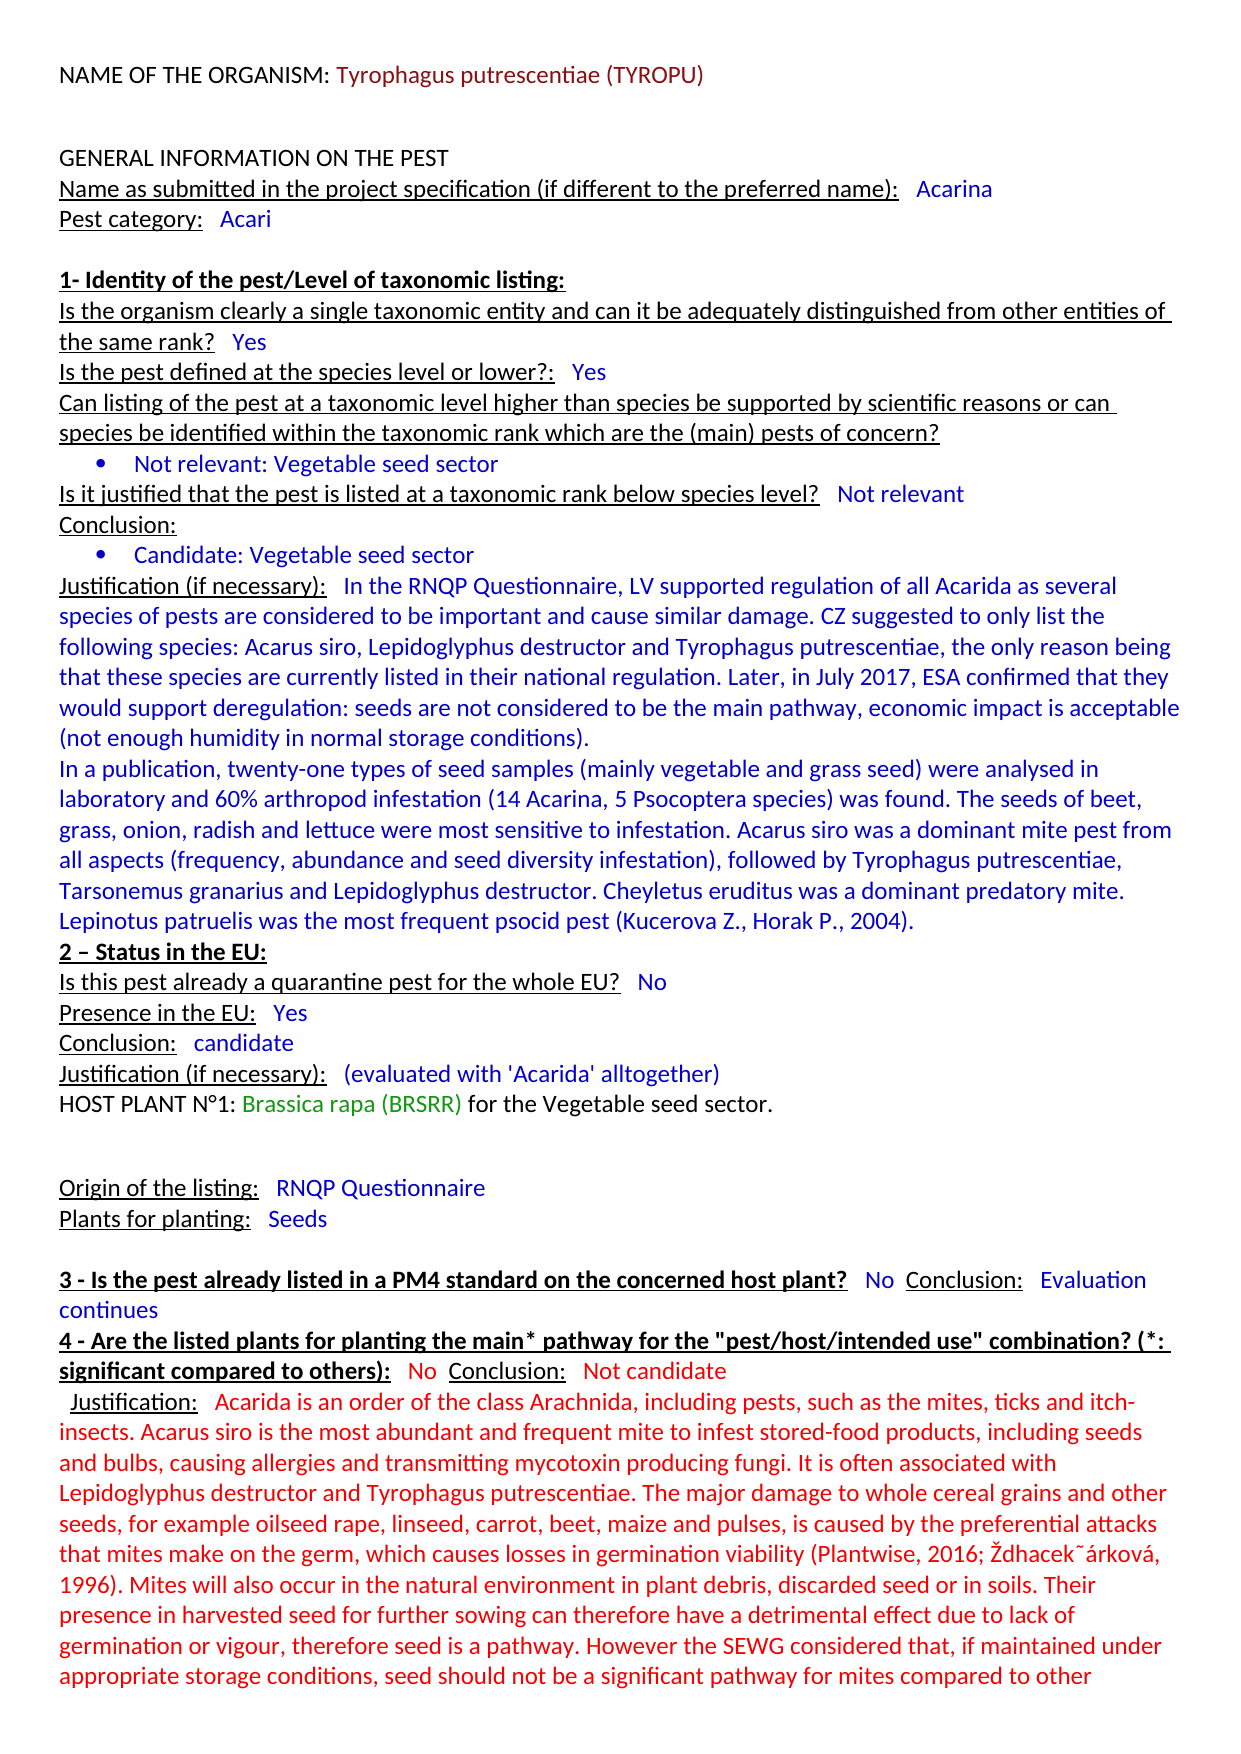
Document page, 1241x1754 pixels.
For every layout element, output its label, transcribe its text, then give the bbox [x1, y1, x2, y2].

text Name as submitted in the project specification (if different to the preferred name): Acarina Pest category: Acari 1- Identity of the pest/Level of taxonomic listing: Is the organism clearly a single taxonomic entity and can it be adequately distinguished from other entities of the same rank? Yes Is the pest defined at the species level or lower?: Yes Can listing of the pest at a taxonomic level higher than species be supported by scientific reasons or can species be identified within the taxonomic rank which are the (main) pests of concern? [59, 173, 1181, 448]
text HOST PLANT N°1: Brassica rapa (BRSRR) for the Vegetable seed sector. [59, 1089, 1181, 1119]
text NAME OF THE ORGANISM: Tyrophagus putrescentiae (TYROPU) [59, 59, 1181, 89]
text GENERAL INFORMATION ON THE PEST [59, 142, 1181, 173]
text Justification (if necessary): In the RNQP Questionnaire, LV supported regulation of all Acarida as several species of pests are considered to be important and cause similar damage. CZ suggested to only list the following species: Acarus siro, Lepidoglyphus destructor and Tyrophagus putrescentiae, the only reason being that these species are currently listed in their national regulation. Later, in July 2017, ESA confirmed that they would support deregulation: seeds are not considered to be the main pathway, economic impact is acceptable (not enough humidity in normal storage conditions). In a publication, twenty-one types of seed samples (mainly vegetable and grass seed) were analysed in laboratory and 60% arthropod infestation (14 Acarina, 5 Psocoptera species) was found. The seeds of beet, grass, onion, radish and lettuce were most sensitive to infestation. Acarus siro was a dominant mite pest from all aspects (frequency, abundance and seed diversity infestation), followed by Tyrophagus putrescentiae, Tarsonemus granarius and Lepidoglyphus destructor. Cheyletus eruditus was a dominant predatory mite. Lepinotus patruelis was the most frequent psocid pest (Kucerova Z., Horak P., 2004). 2 – Status in the EU: Is this pest already a quarantine pest for the whole EU? No Presence in the EU: Yes Conclusion: candidate Justification (if necessary): (evaluated with 'Acarida' alltogether) [59, 570, 1181, 1089]
list Candidate: Vegetable seed sector [96, 539, 1181, 570]
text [59, 1172, 1181, 1691]
text Is it justified that the pest is listed at a taxonomic rank below species level? Not relevant Conclusion: [59, 478, 1181, 539]
list Not relevant: Vegetable seed sector [96, 448, 1181, 478]
